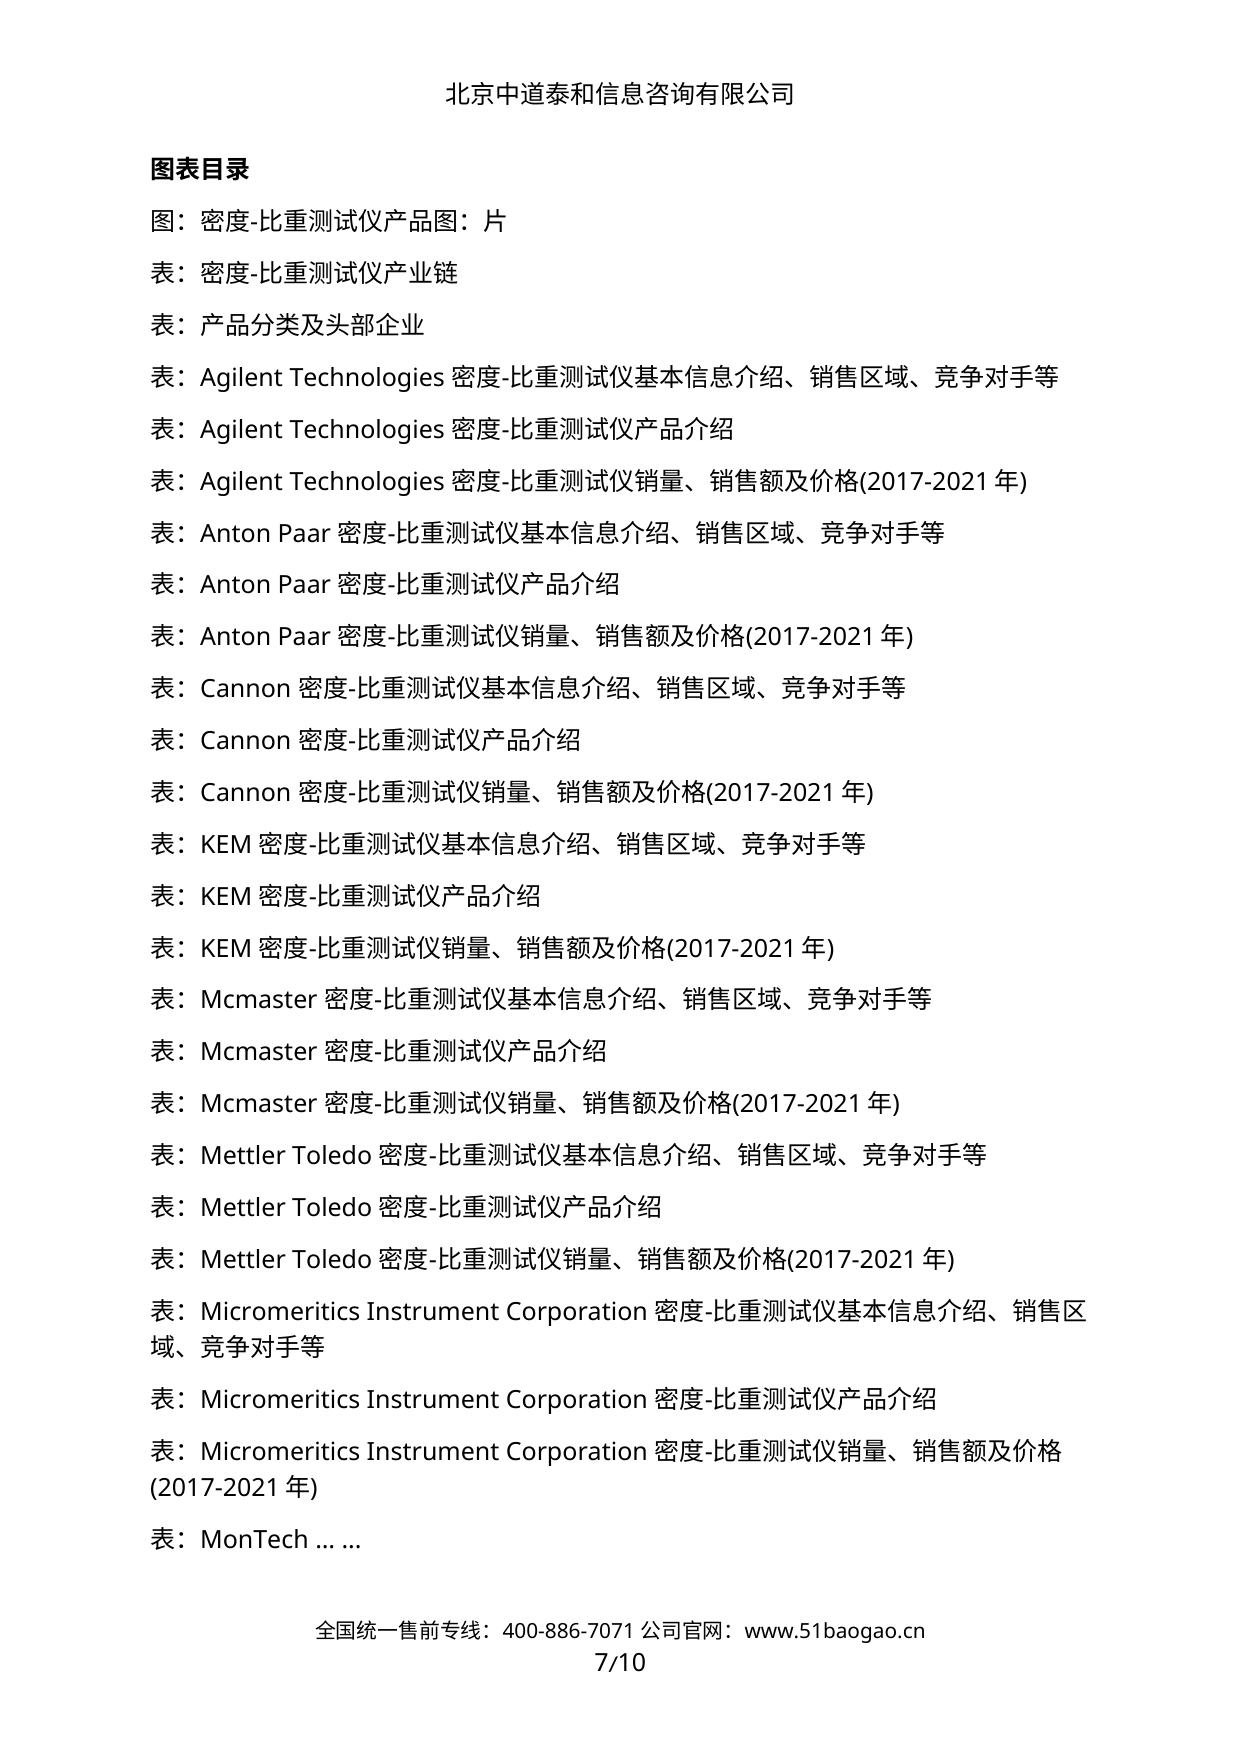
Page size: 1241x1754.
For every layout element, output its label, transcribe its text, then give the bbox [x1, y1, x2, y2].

text 表：Micromeritics Instrument Corporation 密度-比重测试仪基本信息介绍、销售区域、竞争对手等 [150, 1291, 1090, 1364]
text 表：Anton Paar 密度-比重测试仪基本信息介绍、销售区域、竞争对手等 [150, 513, 1090, 549]
text 表：Anton Paar 密度-比重测试仪销量、销售额及价格(2017-2021年) [150, 617, 1090, 653]
text 表：Agilent Technologies 密度-比重测试仪基本信息介绍、销售区域、竞争对手等 [150, 357, 1090, 394]
text 图：密度-比重测试仪产品图：片 [150, 202, 1090, 238]
text 表：Agilent Technologies 密度-比重测试仪销量、销售额及价格(2017-2021年) [150, 461, 1090, 497]
text 表：KEM 密度-比重测试仪产品介绍 [150, 876, 1090, 912]
text 表：Micromeritics Instrument Corporation 密度-比重测试仪销量、销售额及价格(2017-2021年) [150, 1431, 1090, 1504]
text 表：Micromeritics Instrument Corporation 密度-比重测试仪产品介绍 [150, 1379, 1090, 1416]
text 表：KEM 密度-比重测试仪销量、销售额及价格(2017-2021年) [150, 928, 1090, 964]
text 图表目录 [150, 150, 1090, 186]
text 表：Mettler Toledo 密度-比重测试仪基本信息介绍、销售区域、竞争对手等 [150, 1136, 1090, 1172]
text 表：Cannon 密度-比重测试仪销量、销售额及价格(2017-2021年) [150, 772, 1090, 809]
text 表：Agilent Technologies 密度-比重测试仪产品介绍 [150, 409, 1090, 446]
text 表：产品分类及头部企业 [150, 306, 1090, 342]
text 表：Mettler Toledo 密度-比重测试仪销量、销售额及价格(2017-2021年) [150, 1239, 1090, 1276]
text 表：Mcmaster 密度-比重测试仪基本信息介绍、销售区域、竞争对手等 [150, 980, 1090, 1016]
text 表：Mettler Toledo 密度-比重测试仪产品介绍 [150, 1187, 1090, 1224]
text 表：KEM 密度-比重测试仪基本信息介绍、销售区域、竞争对手等 [150, 824, 1090, 861]
text 表：密度-比重测试仪产业链 [150, 254, 1090, 290]
text 表：Cannon 密度-比重测试仪产品介绍 [150, 721, 1090, 757]
text 表：Mcmaster 密度-比重测试仪销量、销售额及价格(2017-2021年) [150, 1084, 1090, 1120]
text 表：Mcmaster 密度-比重测试仪产品介绍 [150, 1032, 1090, 1068]
text 表：Anton Paar 密度-比重测试仪产品介绍 [150, 565, 1090, 601]
text 表：Cannon 密度-比重测试仪基本信息介绍、销售区域、竞争对手等 [150, 669, 1090, 705]
text 表：MonTech … ... [150, 1519, 1090, 1556]
